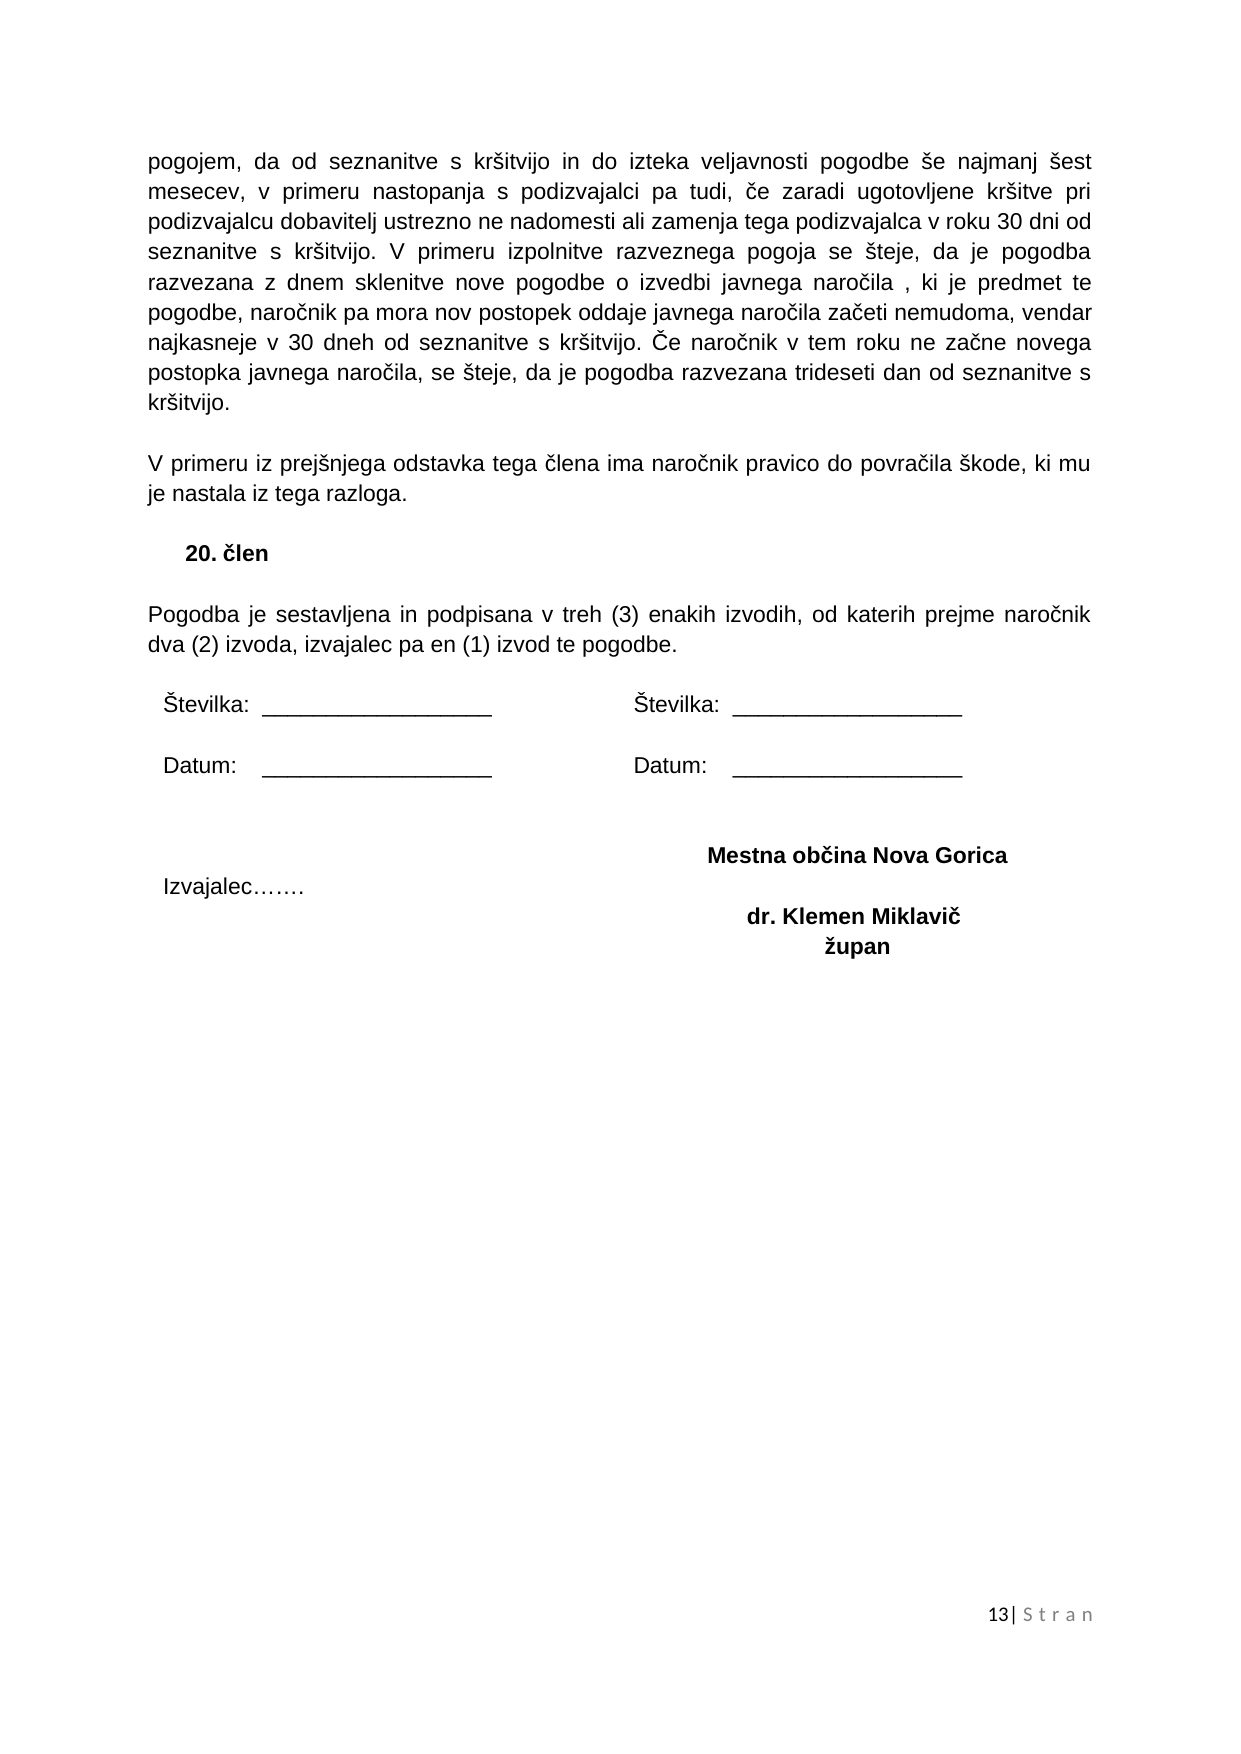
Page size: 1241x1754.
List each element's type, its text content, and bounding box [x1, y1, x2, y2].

text Pogodba je sestavljena in podpisana v treh (3) enakih izvodih, od katerih prejme naročnik dva (2) izvoda, izvajalec pa en (1) izvod te pogodbe. [148, 601, 1092, 657]
text V primeru iz prejšnjega odstavka tega člena ima naročnik pravico do povračila škode, ki mu je nastala iz tega razloga. [148, 450, 1092, 506]
list člen [185, 540, 1092, 567]
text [148, 148, 1092, 416]
table_header Številka: __________________ Datum: __________________ Mestna občina Nova Gorica dr. Klemen Miklavič župan [622, 691, 1092, 963]
table_header Številka: __________________ Datum: __________________ Izvajalec……. [152, 691, 622, 963]
